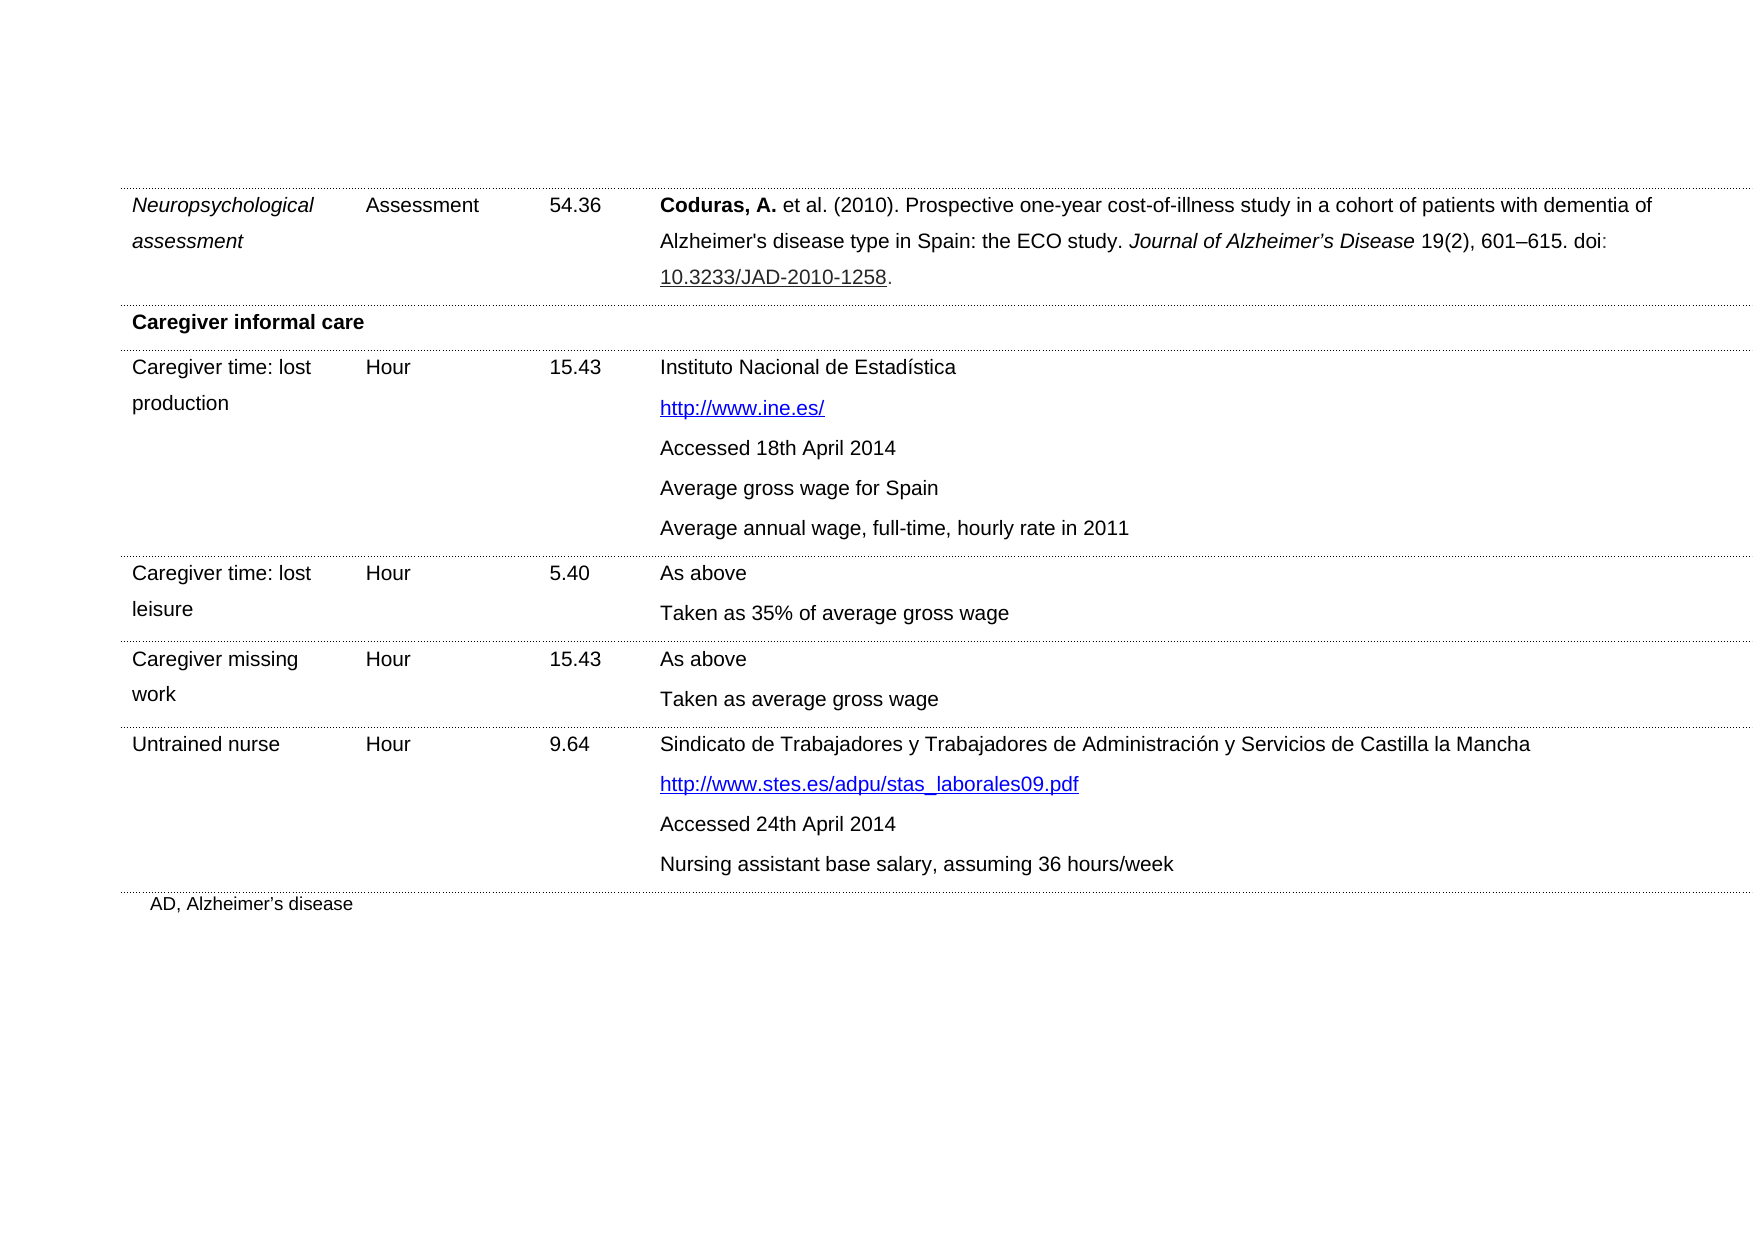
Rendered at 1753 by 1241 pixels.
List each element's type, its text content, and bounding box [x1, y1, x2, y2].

table_cell 5.40 [538, 556, 649, 641]
table_cell As above Taken as average gross wage [649, 641, 1752, 727]
table_cell Caregiver time: lost leisure [121, 556, 354, 641]
table_cell Neuropsychological assessment [121, 188, 354, 305]
table_cell Coduras, A. et al. (2010). Prospective one-year cost-of-illness study in a cohort of patients with dementia of Alzheimer's disease type in Spain: the ECO study. Journal of Alzheimer’s Disease 19(2), 601–615. doi: 10.3233/JAD-2010-1258. [649, 188, 1752, 305]
table_cell Caregiver informal care [121, 305, 1752, 350]
table_cell Untrained nurse [121, 727, 354, 892]
table_cell As above Taken as 35% of average gross wage [649, 556, 1752, 641]
table_cell Hour [354, 641, 538, 727]
table_cell 15.43 [538, 350, 649, 556]
table_cell 9.64 [538, 727, 649, 892]
table_cell Instituto Nacional de Estadística http://www.ine.es/ Accessed 18th April 2014 Average gross wage for Spain Average annual wage, full-time, hourly rate in 2011 [649, 350, 1752, 556]
text AD, Alzheimer’s disease [150, 893, 1603, 915]
table_cell Hour [354, 350, 538, 556]
table_cell Assessment [354, 188, 538, 305]
table_cell Sindicato de Trabajadores y Trabajadores de Administración y Servicios de Castilla la Mancha http://www.stes.es/adpu/stas_laborales09.pdf Accessed 24th April 2014 Nursing assistant base salary, assuming 36 hours/week [649, 727, 1752, 892]
table_cell Hour [354, 556, 538, 641]
table_cell 54.36 [538, 188, 649, 305]
table_cell Caregiver missing work [121, 641, 354, 727]
table_cell Hour [354, 727, 538, 892]
table_cell 15.43 [538, 641, 649, 727]
table_cell Caregiver time: lost production [121, 350, 354, 556]
